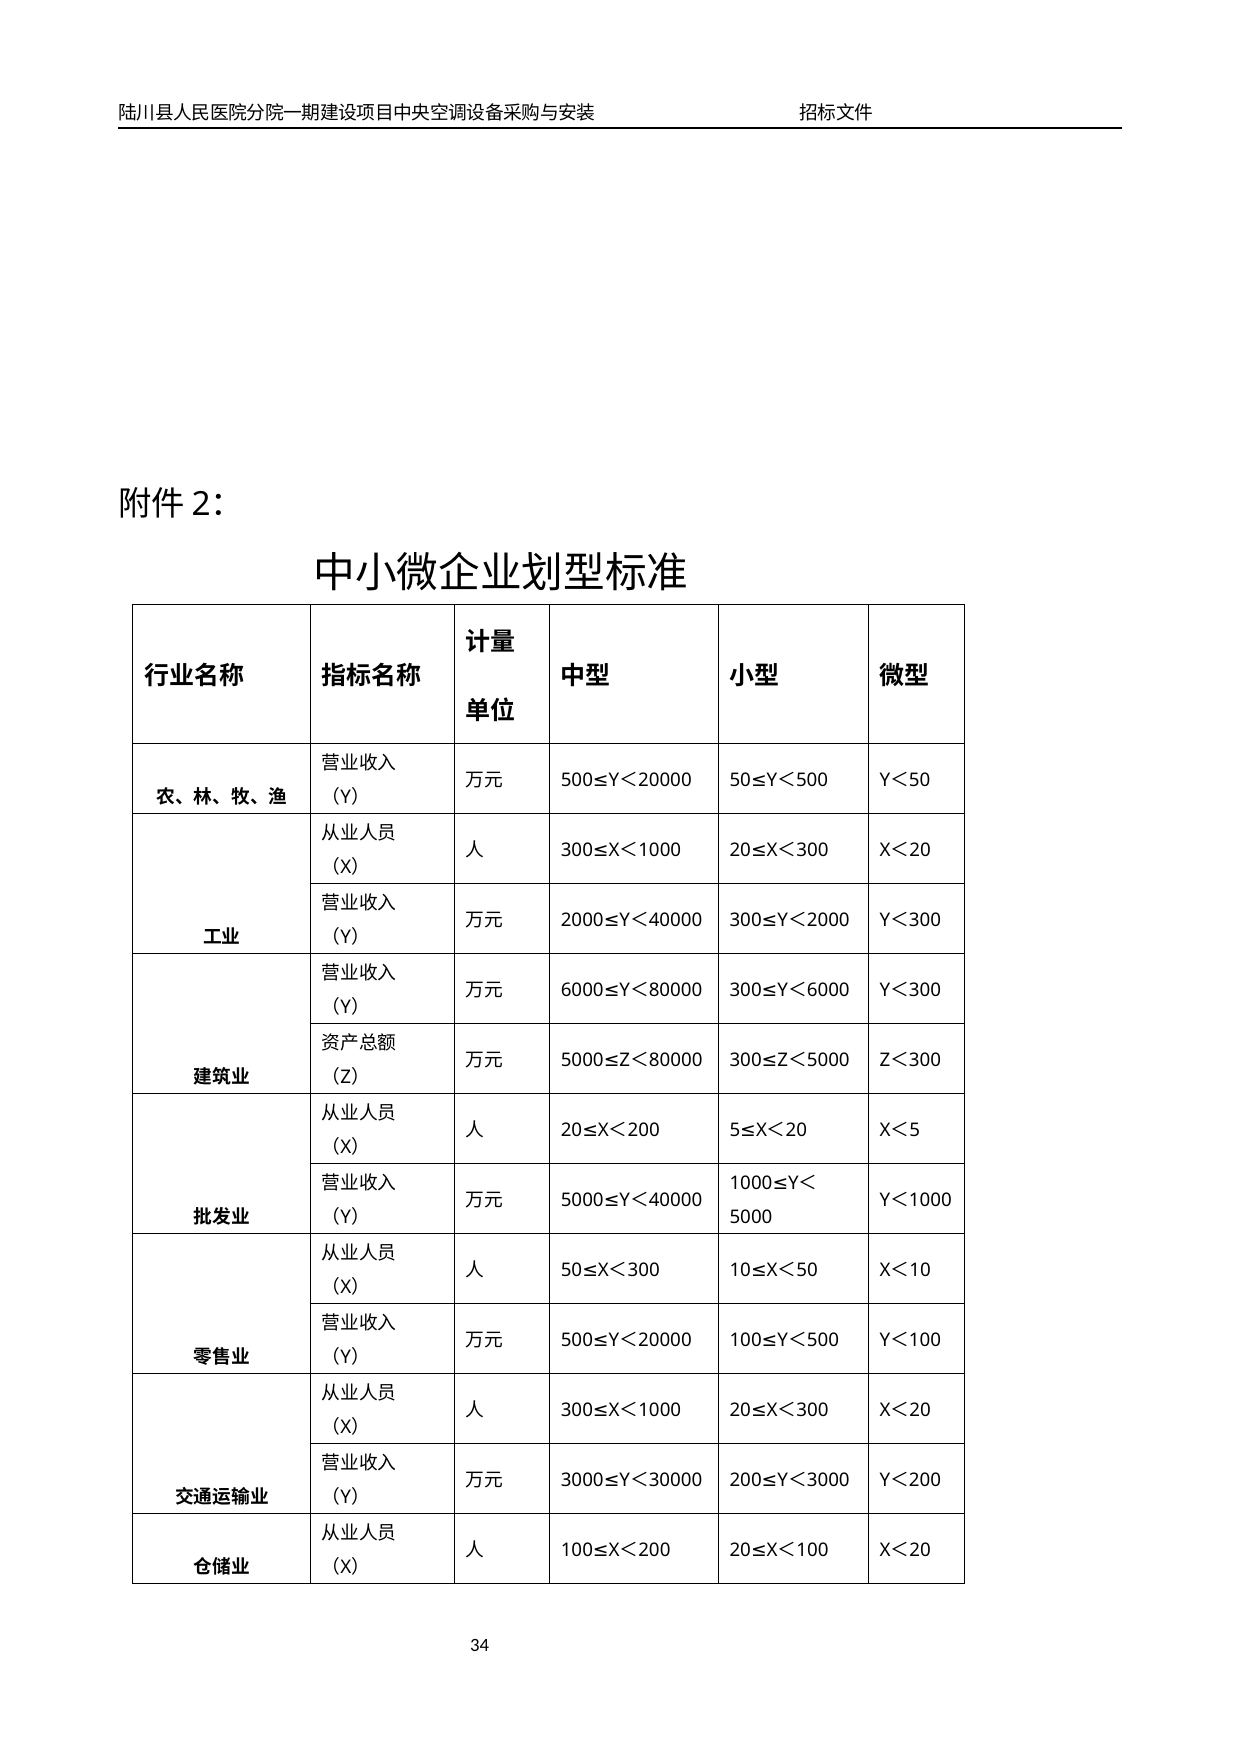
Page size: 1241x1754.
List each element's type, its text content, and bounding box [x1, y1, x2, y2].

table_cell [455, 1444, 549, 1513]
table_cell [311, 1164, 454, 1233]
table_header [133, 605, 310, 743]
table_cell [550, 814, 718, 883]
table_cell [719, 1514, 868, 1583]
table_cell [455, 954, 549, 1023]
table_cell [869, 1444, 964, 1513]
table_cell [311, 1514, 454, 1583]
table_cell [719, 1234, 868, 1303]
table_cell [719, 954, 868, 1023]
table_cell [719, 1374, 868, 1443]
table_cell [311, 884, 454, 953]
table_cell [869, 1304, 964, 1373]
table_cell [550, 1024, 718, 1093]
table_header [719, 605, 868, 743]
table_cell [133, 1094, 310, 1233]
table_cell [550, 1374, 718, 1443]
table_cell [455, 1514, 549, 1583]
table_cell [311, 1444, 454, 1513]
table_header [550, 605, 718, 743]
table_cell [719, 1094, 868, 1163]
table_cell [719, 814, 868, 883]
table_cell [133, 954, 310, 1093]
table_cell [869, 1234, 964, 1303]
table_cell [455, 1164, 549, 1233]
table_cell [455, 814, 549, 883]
text 附件2： [118, 466, 1122, 535]
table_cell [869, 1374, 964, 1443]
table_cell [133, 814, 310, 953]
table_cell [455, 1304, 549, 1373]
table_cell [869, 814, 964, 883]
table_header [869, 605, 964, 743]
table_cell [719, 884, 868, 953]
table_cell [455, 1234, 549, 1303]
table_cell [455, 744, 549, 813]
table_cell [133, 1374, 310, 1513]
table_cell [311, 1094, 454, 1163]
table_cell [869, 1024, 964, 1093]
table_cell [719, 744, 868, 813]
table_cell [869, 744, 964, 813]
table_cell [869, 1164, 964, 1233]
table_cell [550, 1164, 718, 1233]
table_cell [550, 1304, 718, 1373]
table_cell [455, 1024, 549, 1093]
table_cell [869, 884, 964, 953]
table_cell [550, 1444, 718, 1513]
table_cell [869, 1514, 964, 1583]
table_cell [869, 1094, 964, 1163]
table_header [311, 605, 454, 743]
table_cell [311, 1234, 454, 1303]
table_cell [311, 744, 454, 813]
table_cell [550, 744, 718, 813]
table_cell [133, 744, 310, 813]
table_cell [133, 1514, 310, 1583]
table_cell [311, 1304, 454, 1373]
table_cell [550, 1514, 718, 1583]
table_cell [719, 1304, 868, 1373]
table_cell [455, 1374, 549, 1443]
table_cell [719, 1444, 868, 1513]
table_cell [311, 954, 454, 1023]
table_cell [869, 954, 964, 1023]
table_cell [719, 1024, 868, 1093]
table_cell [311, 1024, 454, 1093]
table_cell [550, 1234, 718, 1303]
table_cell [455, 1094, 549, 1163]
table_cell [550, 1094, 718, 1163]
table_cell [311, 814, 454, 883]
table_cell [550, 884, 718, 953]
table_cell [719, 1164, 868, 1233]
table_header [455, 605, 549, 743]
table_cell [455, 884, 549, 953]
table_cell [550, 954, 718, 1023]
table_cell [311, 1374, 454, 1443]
text 中小微企业划型标准 [313, 535, 1122, 604]
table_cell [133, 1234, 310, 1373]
